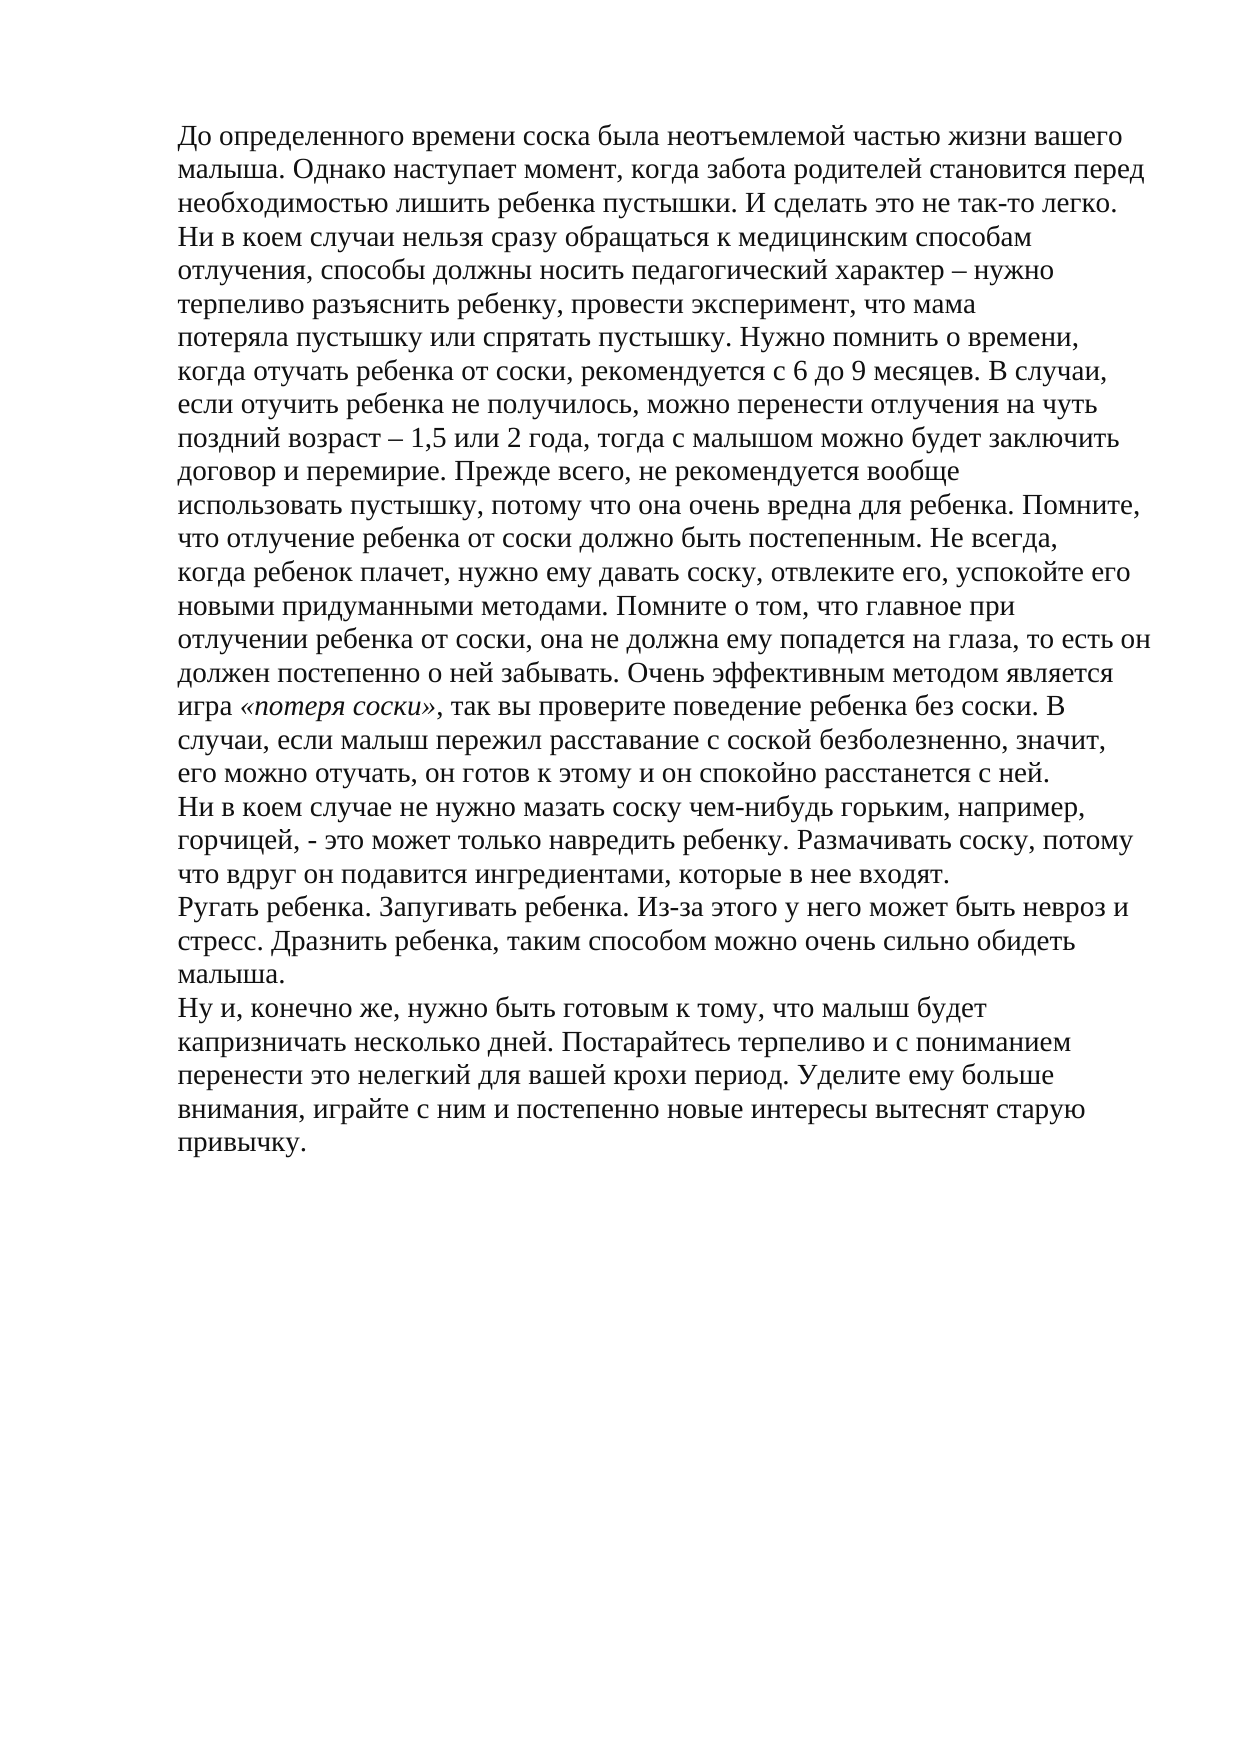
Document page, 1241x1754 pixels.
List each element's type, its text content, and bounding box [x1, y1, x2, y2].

text Ни в коем случае не нужно мазать соску чем-нибудь горьким, например, горчицей, - это может только навредить ребенку. Размачивать соску, потому что вдруг он подавится ингредиентами, которые в нее входят. Ругать ребенка. Запугивать ребенка. Из-за этого у него может быть невроз и стресс. Дразнить ребенка, таким способом можно очень сильно обидеть малыша. [177, 789, 1152, 990]
text Ну и, конечно же, нужно быть готовым к тому, что малыш будет капризничать несколько дней. Постарайтесь терпеливо и с пониманием перенести это нелегкий для вашей крохи период. Уделите ему больше внимания, играйте с ним и постепенно новые интересы вытеснят старую привычку. [177, 990, 1152, 1158]
text До определенного времени соска была неотъемлемой частью жизни вашего малыша. Однако наступает момент, когда забота родителей становится перед необходимостью лишить ребенка пустышки. И сделать это не так-то легко. Ни в коем случаи нельзя сразу обращаться к медицинским способам отлучения, способы должны носить педагогический характер – нужно терпеливо разъяснить ребенку, провести эксперимент, что мама потеряла пустышку или спрятать пустышку. Нужно помнить о времени, когда отучать ребенка от соски, рекомендуется с 6 до 9 месяцев. В случаи, если отучить ребенка не получилось, можно перенести отлучения на чуть поздний возраст – 1,5 или 2 года, тогда с малышом можно будет заключить договор и перемирие. Прежде всего, не рекомендуется вообще использовать пустышку, потому что она очень вредна для ребенка. Помните, что отлучение ребенка от соски должно быть постепенным. Не всегда, когда ребенок плачет, нужно ему давать соску, отвлеките его, успокойте его новыми придуманными методами. Помните о том, что главное при отлучении ребенка от соски, она не должна ему попадется на глаза, то есть он должен постепенно о ней забывать. Очень эффективным методом является игра «потеря соски», так вы проверите поведение ребенка без соски. В случаи, если малыш пережил расставание с соской безболезненно, значит, его можно отучать, он готов к этому и он спокойно расстанется с ней. [177, 118, 1152, 789]
